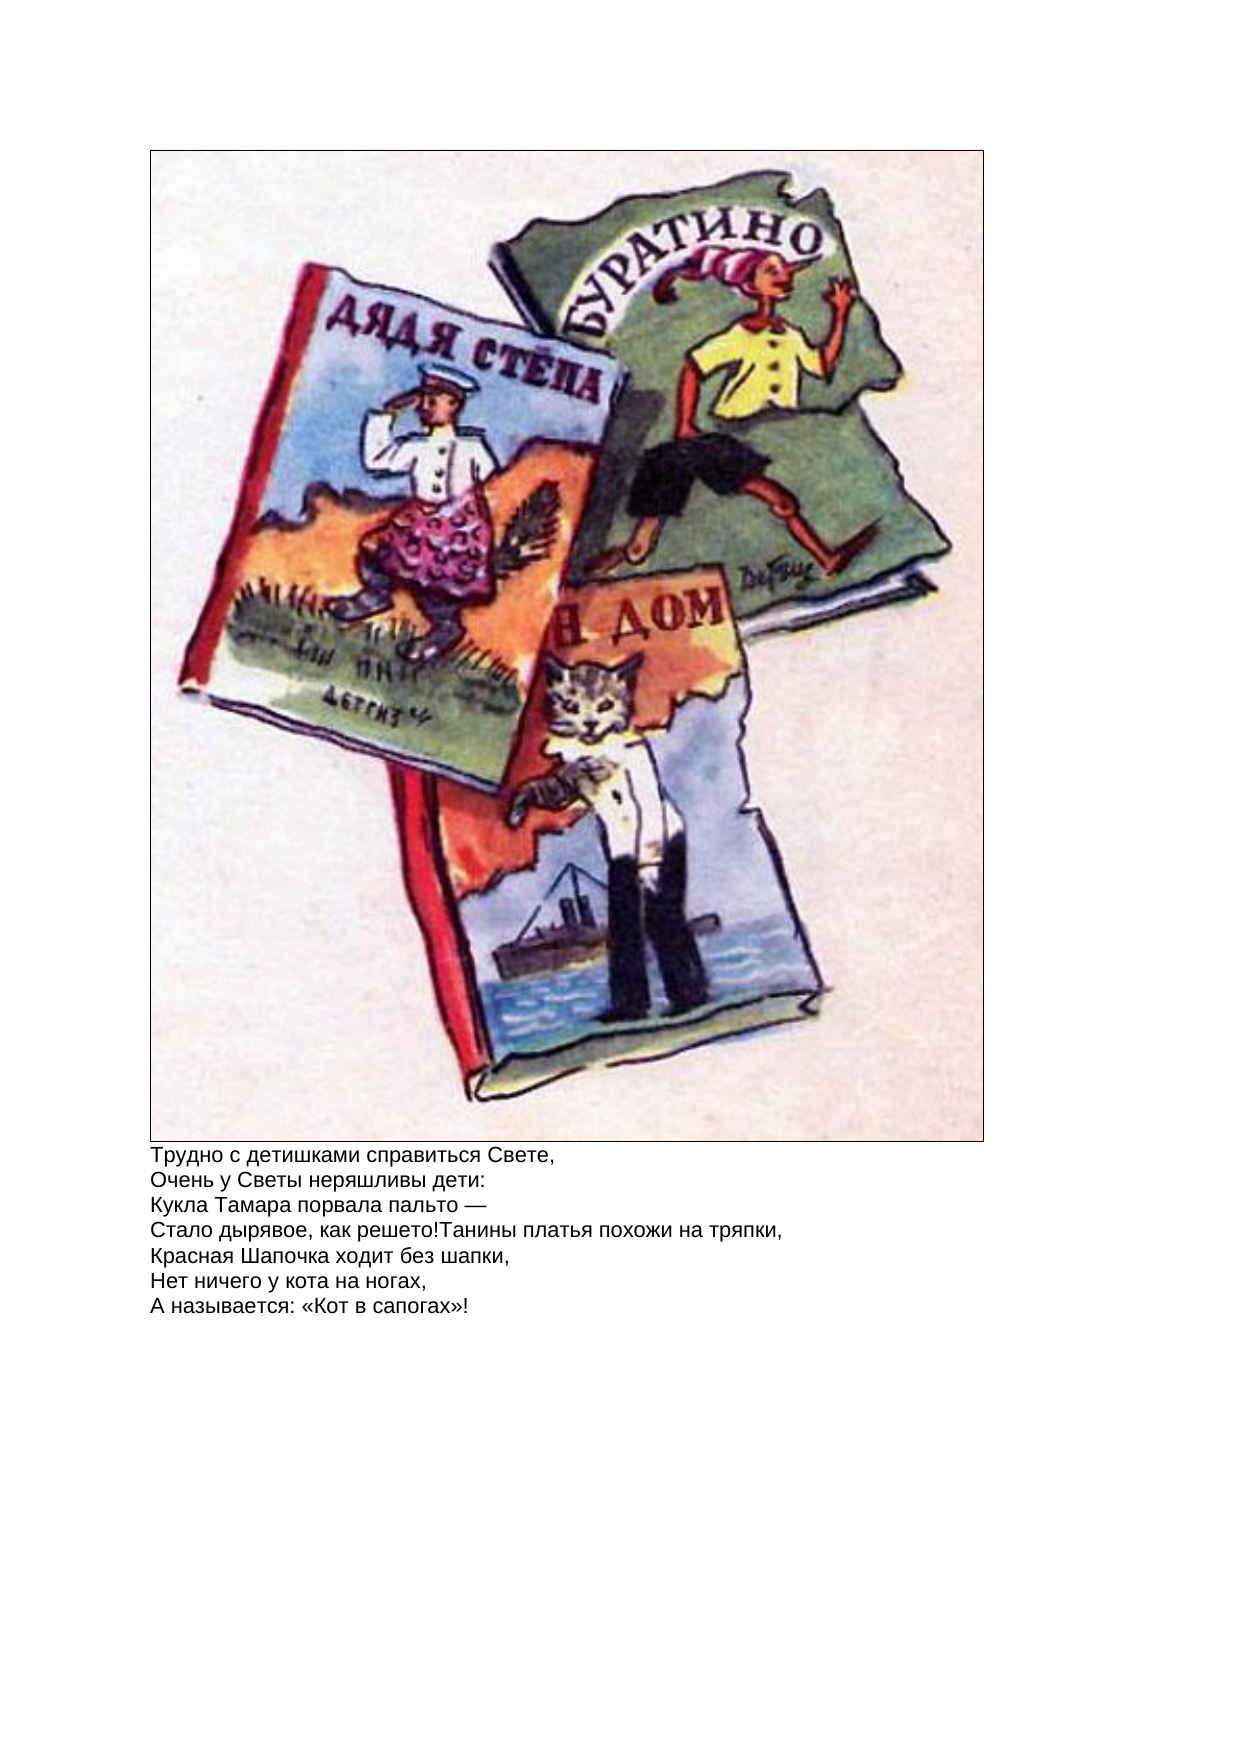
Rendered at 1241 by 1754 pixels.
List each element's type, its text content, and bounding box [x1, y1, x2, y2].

picture [151, 151, 983, 1141]
text Трудно с детишками справиться Свете,Очень у Светы неряшливы дети:Кукла Тамара порвала пальто —Стало дырявое, как решето!Танины платья похожи на тряпки,Красная Шапочка ходит без шапки,Нет ничего у кота на ногах,А называется: «Кот в сапогах»! [150, 1142, 1090, 1318]
